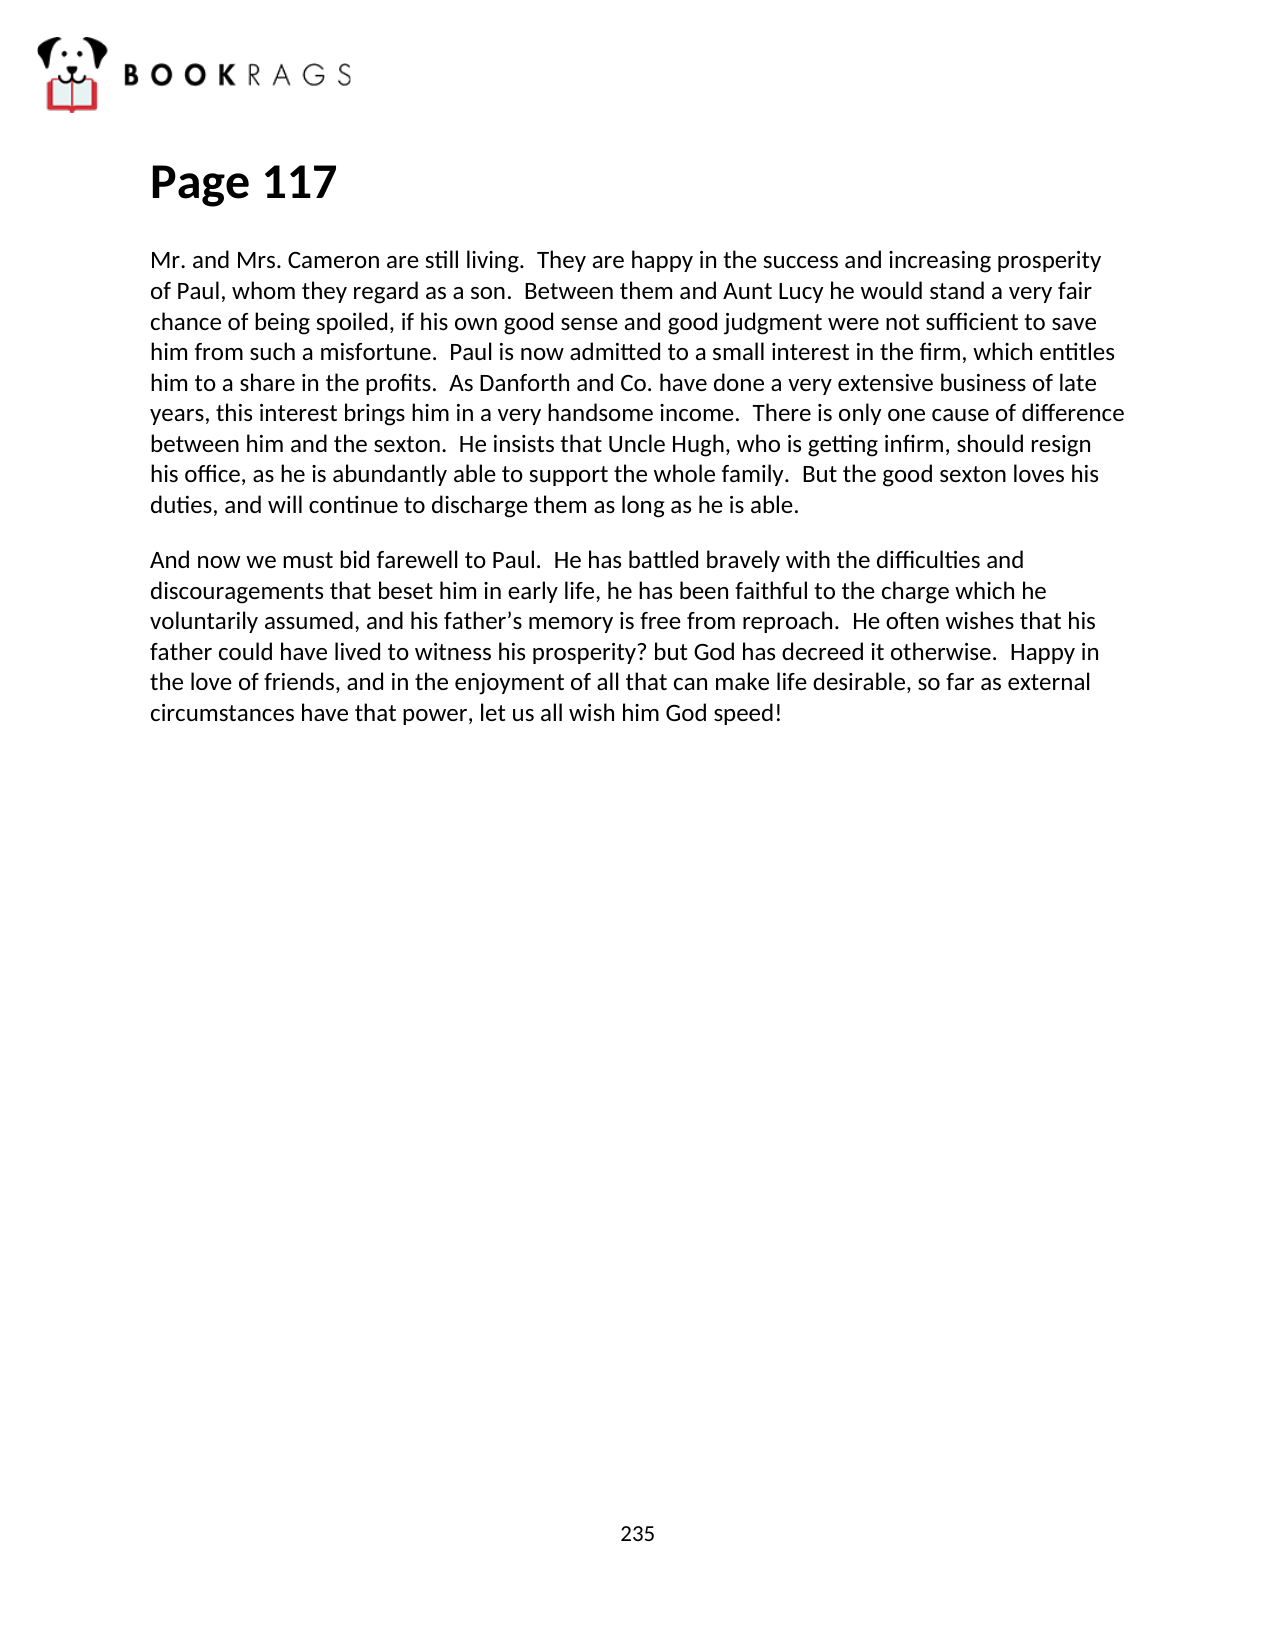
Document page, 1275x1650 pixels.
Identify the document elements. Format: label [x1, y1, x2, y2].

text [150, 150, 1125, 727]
picture [37, 37, 351, 113]
